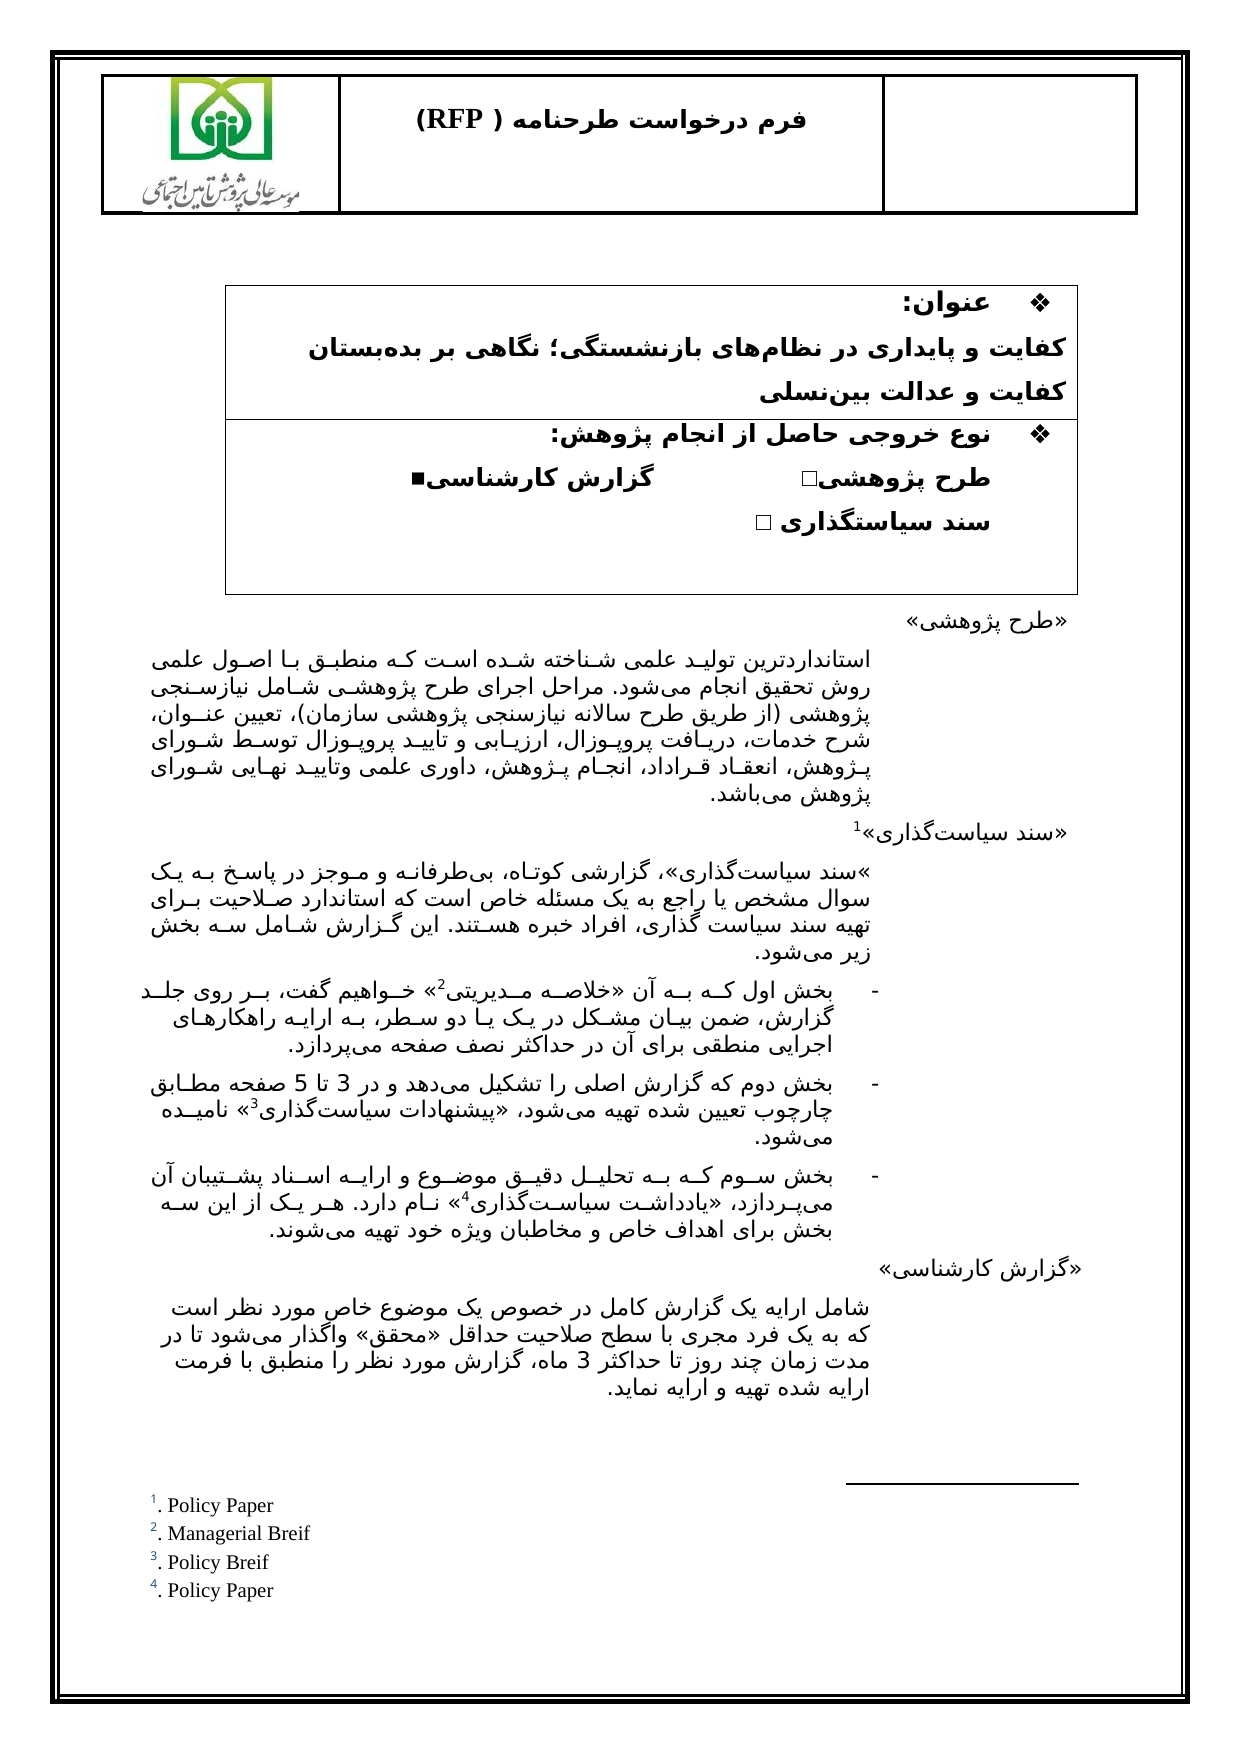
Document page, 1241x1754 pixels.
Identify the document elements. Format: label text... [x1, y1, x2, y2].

subtitle بخش اول که به آن «خلاصه مدیریتی» خواهیم گفت، بر روی جلد گزارش، ضمن بیان مشکل در یک یا دو سطر، به ارایه راهکارهای اجرایی منطقی برای آن در حداکثر نصف صفحه می‌پردازد. [150, 977, 871, 1057]
subtitle بخش دوم که گزارش اصلی را تشکیل می‌دهد و در 3 تا 5 صفحه مطابق چارچوب تعیین شده تهیه می‌شود، «پیشنهادات سیاست‎‌گذاری» نامیده می‌شود. [150, 1070, 871, 1150]
subtitle «سند سیاست‌گذاری» [150, 819, 1068, 846]
subtitle ‌»سند سیاست‌گذاری»، گزارشی کوتاه، بی‌طرفانه و موجز در پاسخ به یک سوال مشخص یا راجع به یک مسئله خاص‌‌ است که استاندارد صلاحیت برای تهیه سند سیاست گذاری، افراد خبره هستند. این گزارش شامل سه بخش زیر می‌شود. [150, 858, 871, 965]
table_cell نوع خروجی حاصل از انجام پژوهش: طرح پژوهشی□ گزارش کارشناسی■ سند سیاستگذاری □ [226, 420, 1077, 594]
table_header عنوان: کفایت و پایداری در نظام‌های بازنشستگی؛ نگاهی بر بده‌بستان کفایت و عدالت بین‌نسلی [226, 286, 1077, 418]
subtitle «گزارش کارشناسی» [150, 1255, 1083, 1282]
picture [142, 77, 300, 212]
subtitle «طرح پژوهشی» [150, 607, 1068, 634]
subtitle استانداردترین تولید علمی شناخته شده است که منطبق با اصول علمی روش تحقیق انجام می‌شود. مراحل اجرای طرح پژوهشی شامل نیازسنجی پژوهشی (از طریق طرح سالانه نیازسنجی پژوهشی سازمان)، تعیین عنوان، شرح خدمات، دریافت پروپوزال، ارزیابی و تایید پروپوزال توسط شورای پژوهش، انعقاد قراداد، انجام پژوهش، داوری علمی وتایید نهایی شورای پژوهش می‌باشد. [150, 647, 871, 807]
subtitle بخش سوم که به تحلیل دقیق موضوع و ارایه اسناد پشتیبان آن می‌پردازد، «یادداشت سیاست‌گذاری» نام دارد. هر یک از این سه بخش برای اهداف خاص و مخاطبان ویژه خود تهیه می‌شوند. [150, 1162, 871, 1242]
text شامل ارایه یک گزارش کامل در خصوص یک موضوع خاص مورد نظر است که به یک فرد مجری با سطح صلاحیت حداقل «محقق» واگذار می‌شود تا در مدت زمان چند روز تا حداکثر 3 ماه، گزارش مورد نظر را منطبق با فرمت ارایه شده تهیه و ارایه نماید. [150, 1294, 871, 1401]
